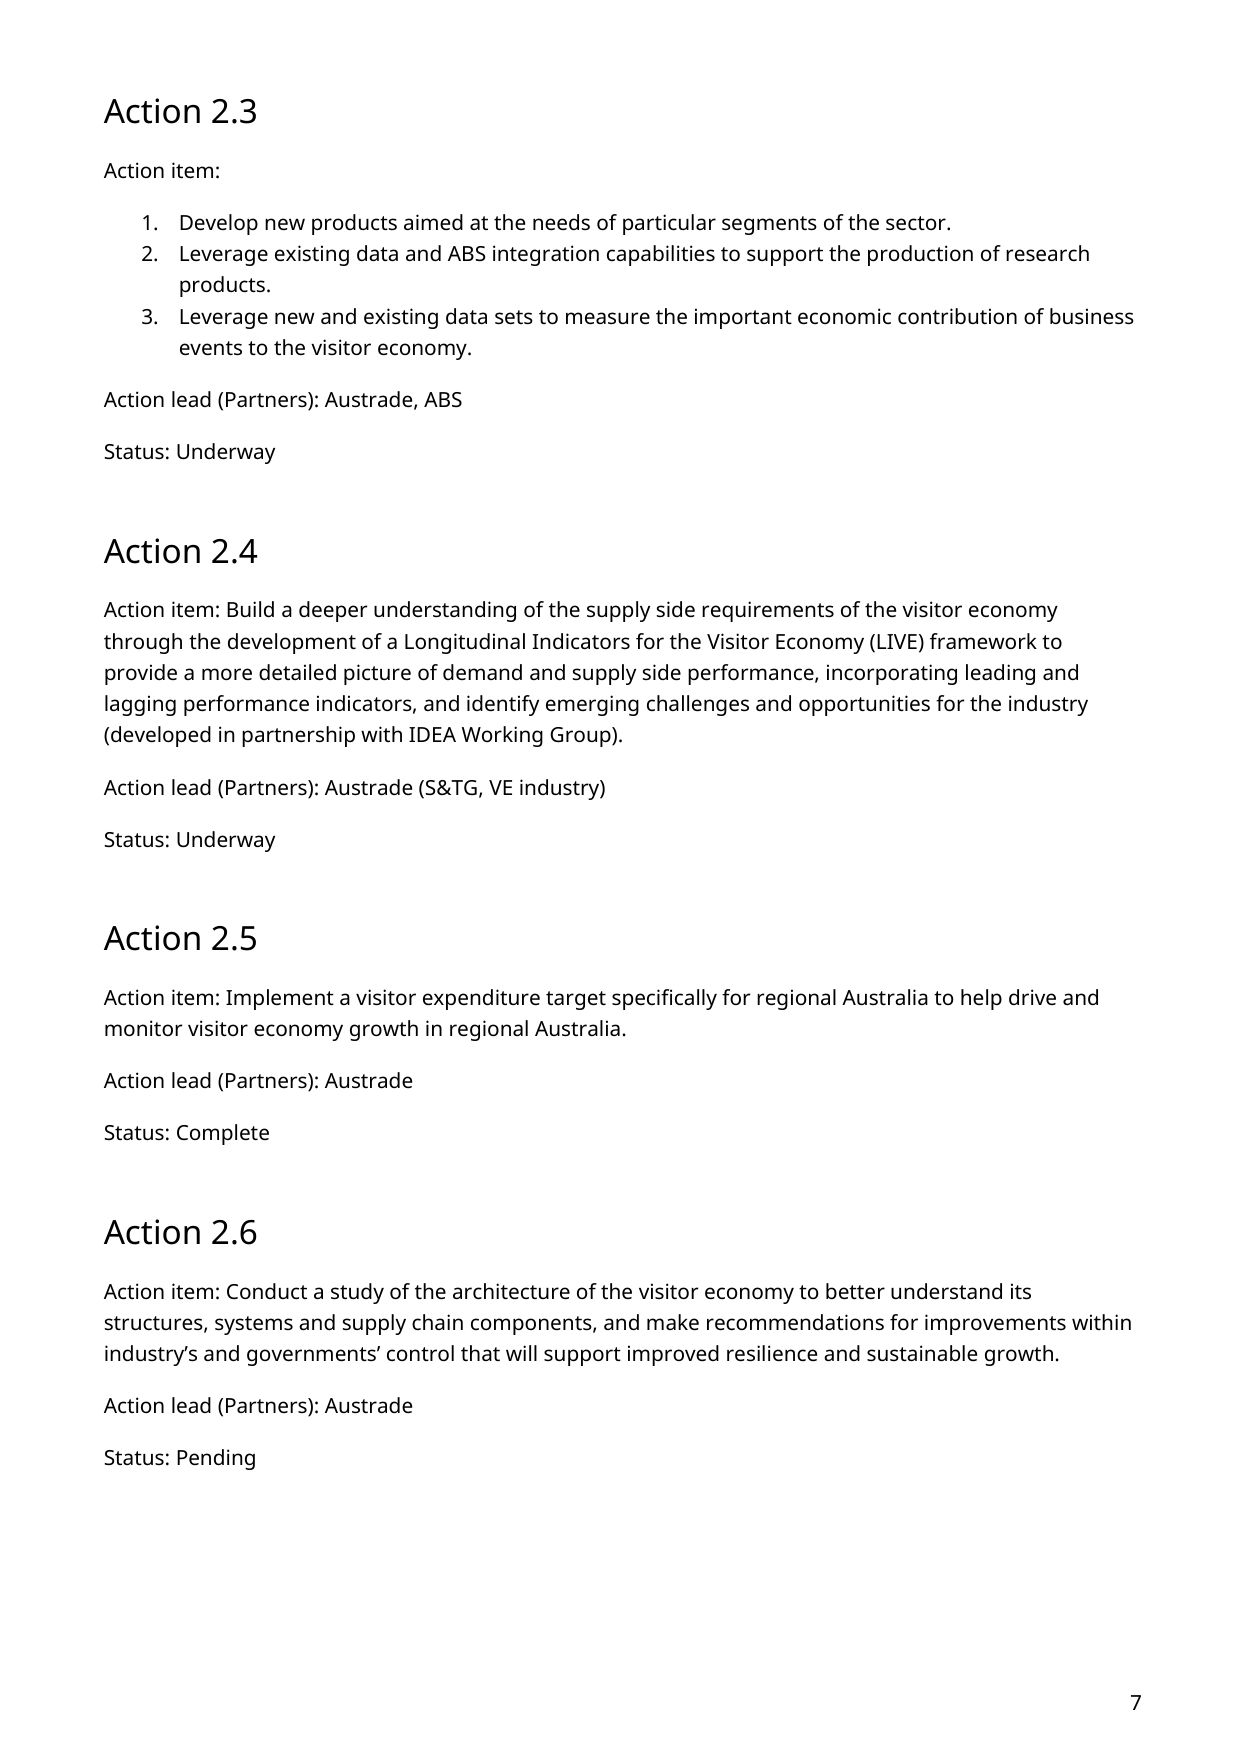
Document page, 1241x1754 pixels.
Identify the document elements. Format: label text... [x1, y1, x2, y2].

text Action lead (Partners): Austrade (S&TG, VE industry) [103, 770, 1142, 801]
subtitle Action 2.4 [103, 528, 1142, 572]
list Develop new products aimed at the needs of particular segments of the sector. [141, 205, 1142, 237]
text Status: Complete [103, 1116, 1142, 1147]
text Action item: Conduct a study of the architecture of the visitor economy to better understand its structures, systems and supply chain components, and make recommendations for improvements within industry’s and governments’ control that will support improved resilience and sustainable growth. [103, 1274, 1142, 1368]
list Leverage new and existing data sets to measure the important economic contribution of business events to the visitor economy. [141, 299, 1142, 362]
text Action item: Implement a visitor expenditure target specifically for regional Australia to help drive and monitor visitor economy growth in regional Australia. [103, 980, 1142, 1043]
text Action lead (Partners): Austrade [103, 1389, 1142, 1420]
subtitle Action 2.3 [103, 89, 1142, 132]
text Action item: Build a deeper understanding of the supply side requirements of the visitor economy through the development of a Longitudinal Indicators for the Visitor Economy (LIVE) framework to provide a more detailed picture of demand and supply side performance, incorporating leading and lagging performance indicators, and identify emerging challenges and opportunities for the industry (developed in partnership with IDEA Working Group). [103, 593, 1142, 749]
list Leverage existing data and ABS integration capabilities to support the production of research products. [141, 237, 1142, 299]
text Action lead (Partners): Austrade, ABS [103, 382, 1142, 414]
text Action item: [103, 153, 1142, 184]
text Status: Underway [103, 434, 1142, 466]
text Action lead (Partners): Austrade [103, 1064, 1142, 1095]
subtitle Action 2.5 [103, 916, 1142, 959]
text Status: Pending [103, 1441, 1142, 1472]
text Status: Underway [103, 822, 1142, 853]
subtitle Action 2.6 [103, 1209, 1142, 1253]
